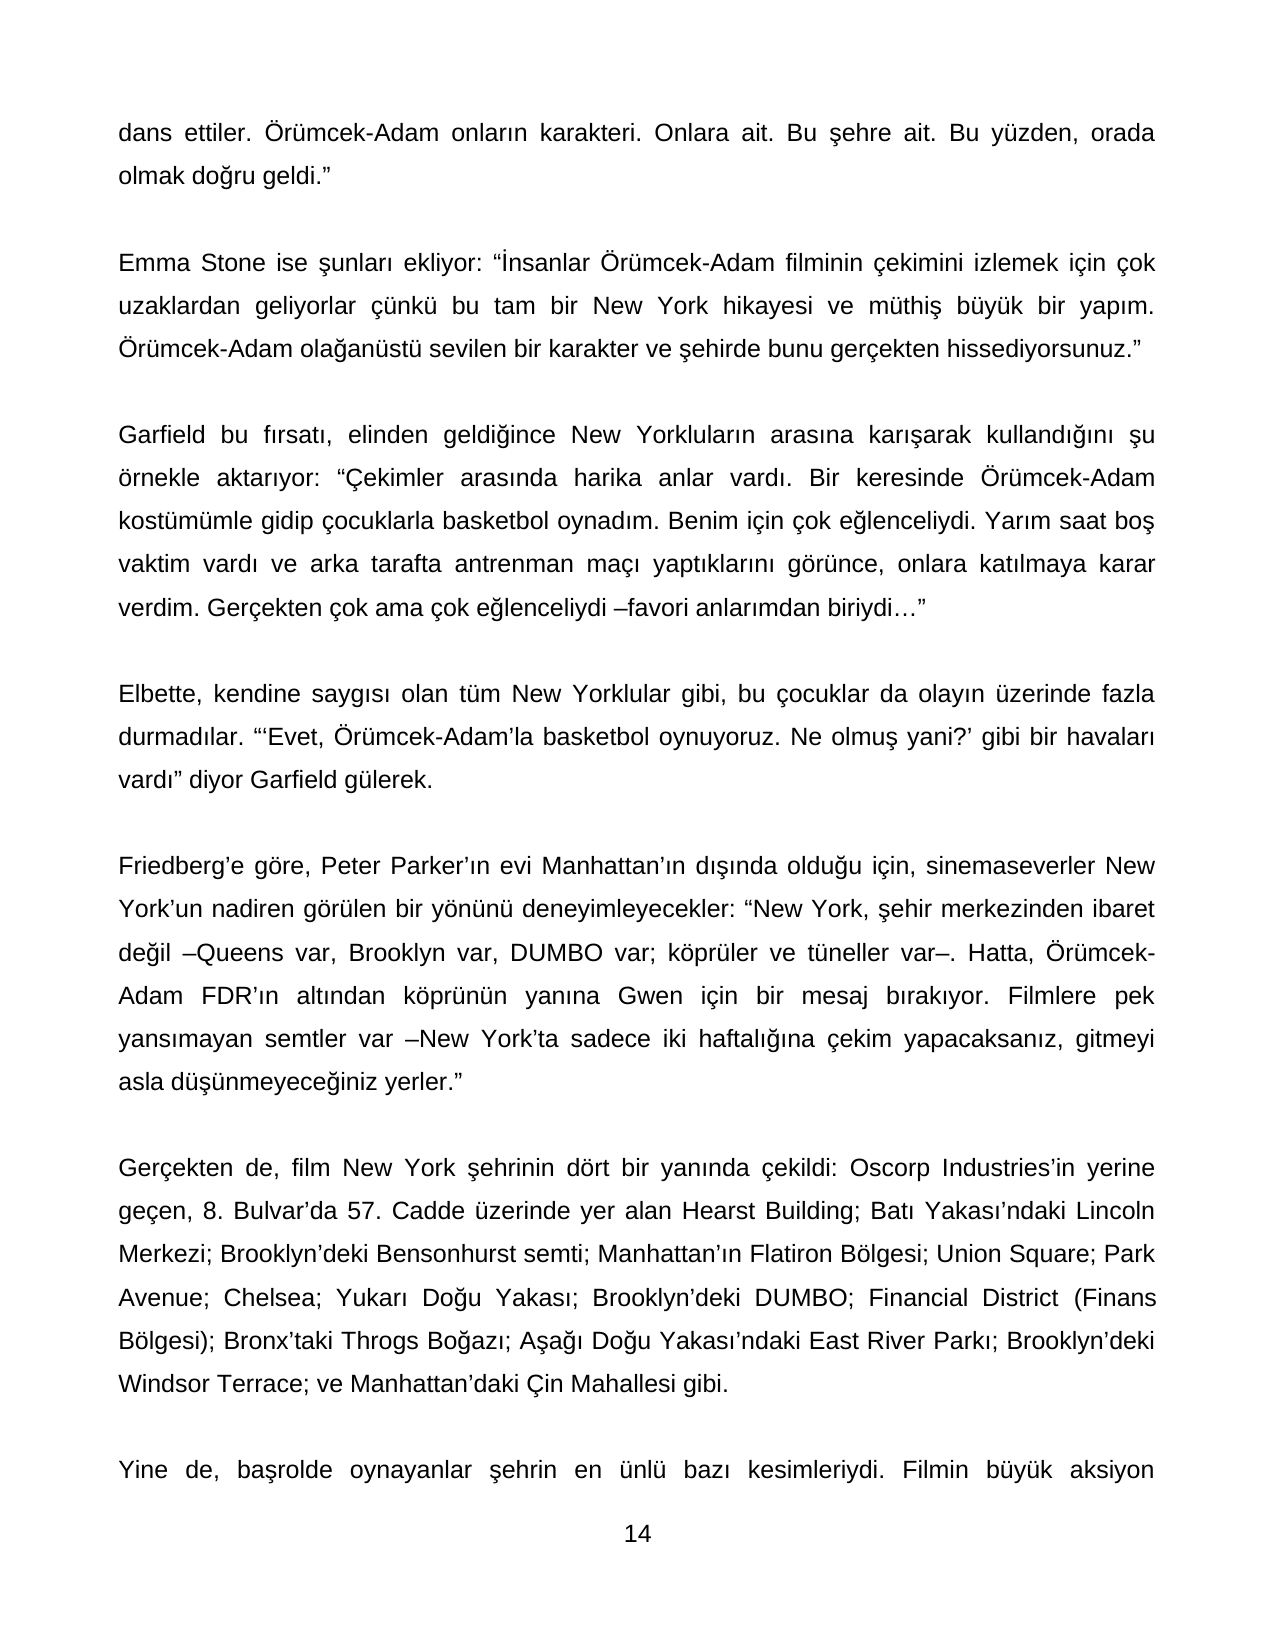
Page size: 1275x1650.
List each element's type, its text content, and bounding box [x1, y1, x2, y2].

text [118, 1455, 1157, 1484]
text Gerçekten de, film New York şehrinin dört bir yanında çekildi: Oscorp Industries’in yerine geçen, 8. Bulvar’da 57. Cadde üzerinde yer alan Hearst Building; Batı Yakası’ndaki Lincoln Merkezi; Brooklyn’deki Bensonhurst semti; Manhattan’ın Flatiron Bölgesi; Union Square; Park Avenue; Chelsea; Yukarı Doğu Yakası; Brooklyn’deki DUMBO; Financial District (Finans Bölgesi); Bronx’taki Throgs Boğazı; Aşağı Doğu Yakası’ndaki East River Parkı; Brooklyn’deki Windsor Terrace; ve Manhattan’daki Çin Mahallesi gibi. [118, 1153, 1157, 1397]
text Emma Stone ise şunları ekliyor: “İnsanlar Örümcek-Adam filminin çekimini izlemek için çok uzaklardan geliyorlar çünkü bu tam bir New York hikayesi ve müthiş büyük bir yapım. Örümcek-Adam olağanüstü sevilen bir karakter ve şehirde bunu gerçekten hissediyorsunuz.” [118, 247, 1157, 362]
text Friedberg’e göre, Peter Parker’ın evi Manhattan’ın dışında olduğu için, sinemaseverler New York’un nadiren görülen bir yönünü deneyimleyecekler: “New York, şehir merkezinden ibaret değil –Queens var, Brooklyn var, DUMBO var; köprüler ve tüneller var–. Hatta, Örümcek-Adam FDR’ın altından köprünün yanına Gwen için bir mesaj bırakıyor. Filmlere pek yansımayan semtler var –New York’ta sadece iki haftalığına çekim yapacaksanız, gitmeyi asla düşünmeyeceğiniz yerler.” [118, 851, 1157, 1096]
text Garfield bu fırsatı, elinden geldiğince New Yorkluların arasına karışarak kullandığını şu örnekle aktarıyor: “Çekimler arasında harika anlar vardı. Bir keresinde Örümcek-Adam kostümümle gidip çocuklarla basketbol oynadım. Benim için çok eğlenceliydi. Yarım saat boş vaktim vardı ve arka tarafta antrenman maçı yaptıklarını görünce, onlara katılmaya karar verdim. Gerçekten çok ama çok eğlenceliydi –favori anlarımdan biriydi…” [118, 420, 1157, 621]
text Elbette, kendine saygısı olan tüm New Yorklular gibi, bu çocuklar da olayın üzerinde fazla durmadılar. “‘Evet, Örümcek-Adam’la basketbol oynuyoruz. Ne olmuş yani?’ gibi bir havaları vardı” diyor Garfield gülerek. [118, 679, 1157, 794]
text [118, 118, 1157, 190]
